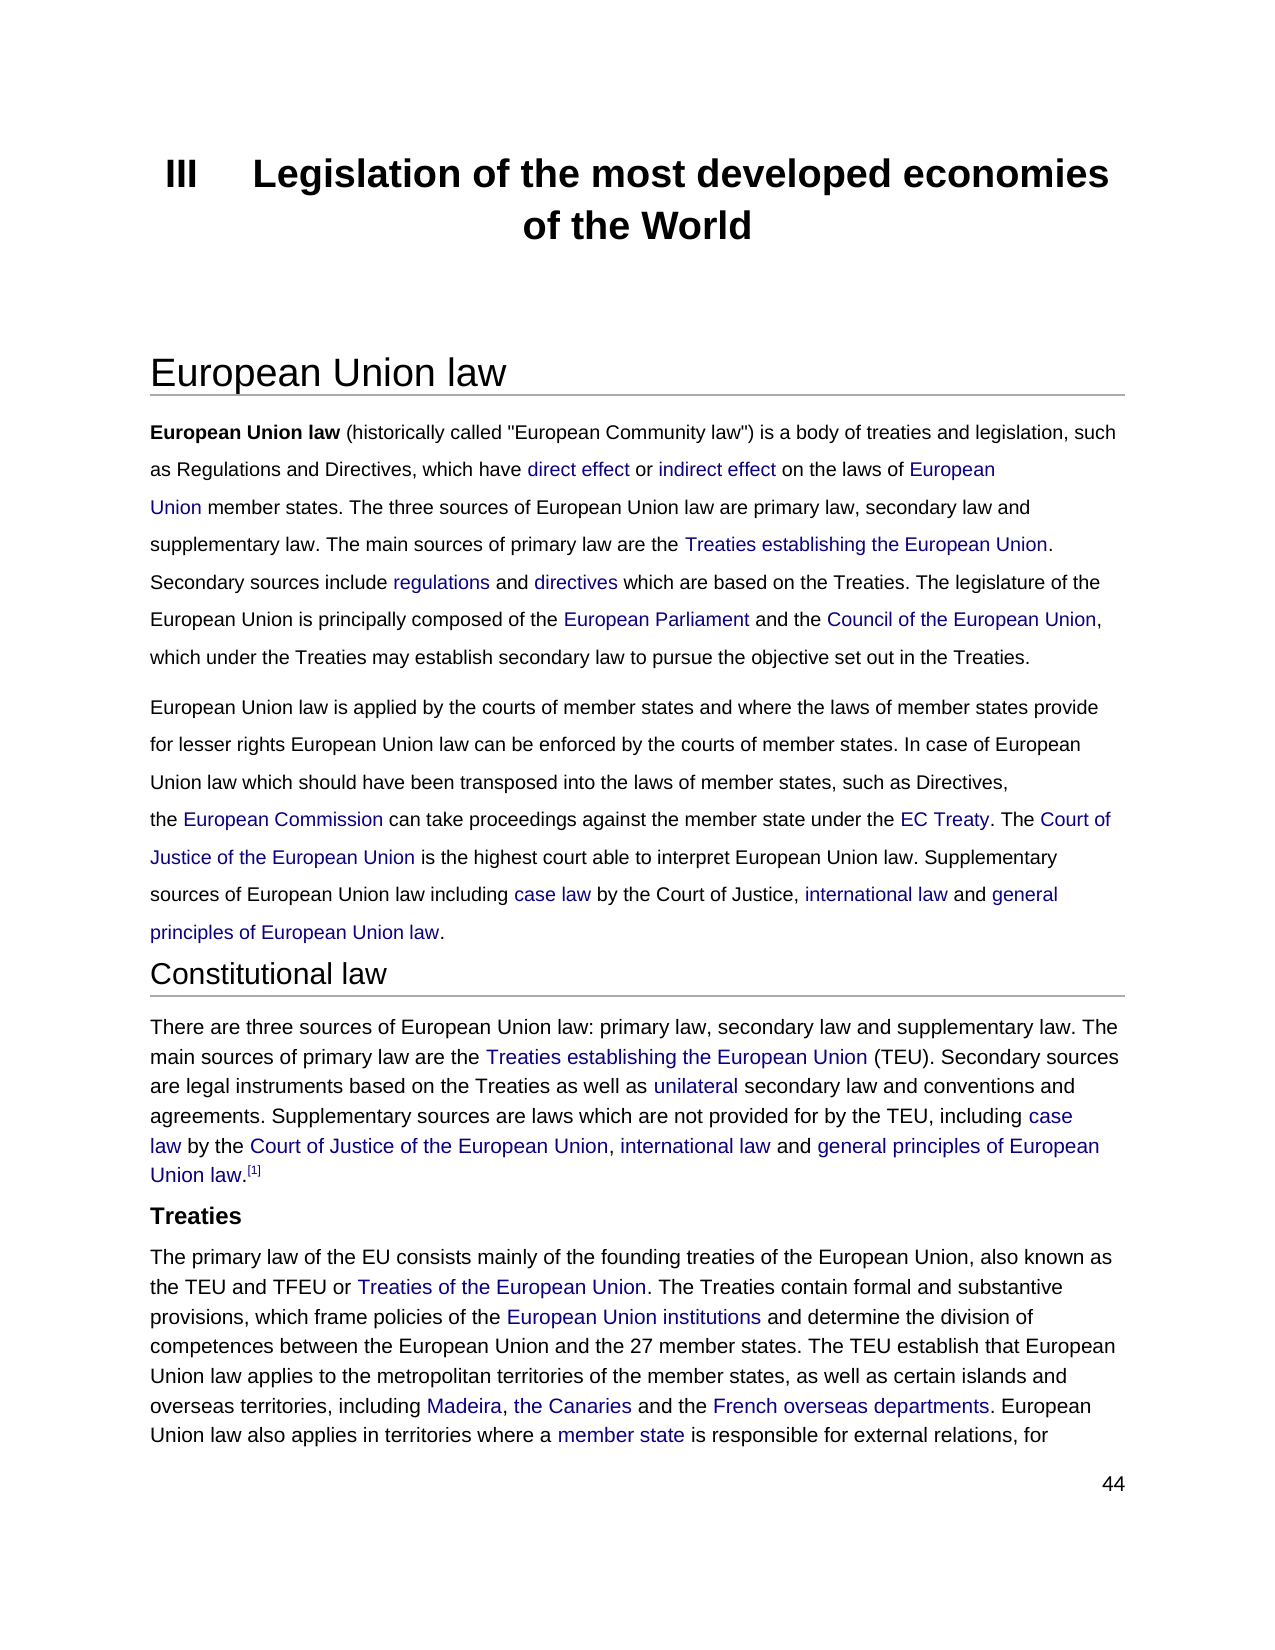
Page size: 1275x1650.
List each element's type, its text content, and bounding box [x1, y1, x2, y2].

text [150, 1239, 1125, 1447]
text European Union law is applied by the courts of member states and where the laws of member states provide for lesser rights European Union law can be enforced by the courts of member states. In case of European Union law which should have been transposed into the laws of member states, such as Directives, the European Commission can take proceedings against the member state under the EC Treaty. The Court of Justice of the European Union is the highest court able to interpret European Union law. Supplementary sources of European Union law including case law by the Court of Justice, international law and general principles of European Union law. [150, 681, 1125, 943]
subtitle Constitutional law [150, 956, 1125, 995]
subtitle Treaties [150, 1200, 1125, 1229]
text There are three sources of European Union law: primary law, secondary law and supplementary law. The main sources of primary law are the Treaties establishing the European Union (TEU). Secondary sources are legal instruments based on the Treaties as well as unilateral secondary law and conventions and agreements. Supplementary sources are laws which are not provided for by the TEU, including case law by the Court of Justice of the European Union, international law and general principles of European Union law.[1] [150, 1009, 1125, 1187]
text European Union law (historically called "European Community law") is a body of treaties and legislation, such as Regulations and Directives, which have direct effect or indirect effect on the laws of European Union member states. The three sources of European Union law are primary law, secondary law and supplementary law. The main sources of primary law are the Treaties establishing the European Union. Secondary sources include regulations and directives which are based on the Treaties. The legislature of the European Union is principally composed of the European Parliament and the Council of the European Union, which under the Treaties may establish secondary law to pursue the objective set out in the Treaties. [150, 406, 1125, 668]
text III Legislation of the most developed economies of the World [150, 150, 1125, 248]
text European Union law [150, 349, 1125, 394]
